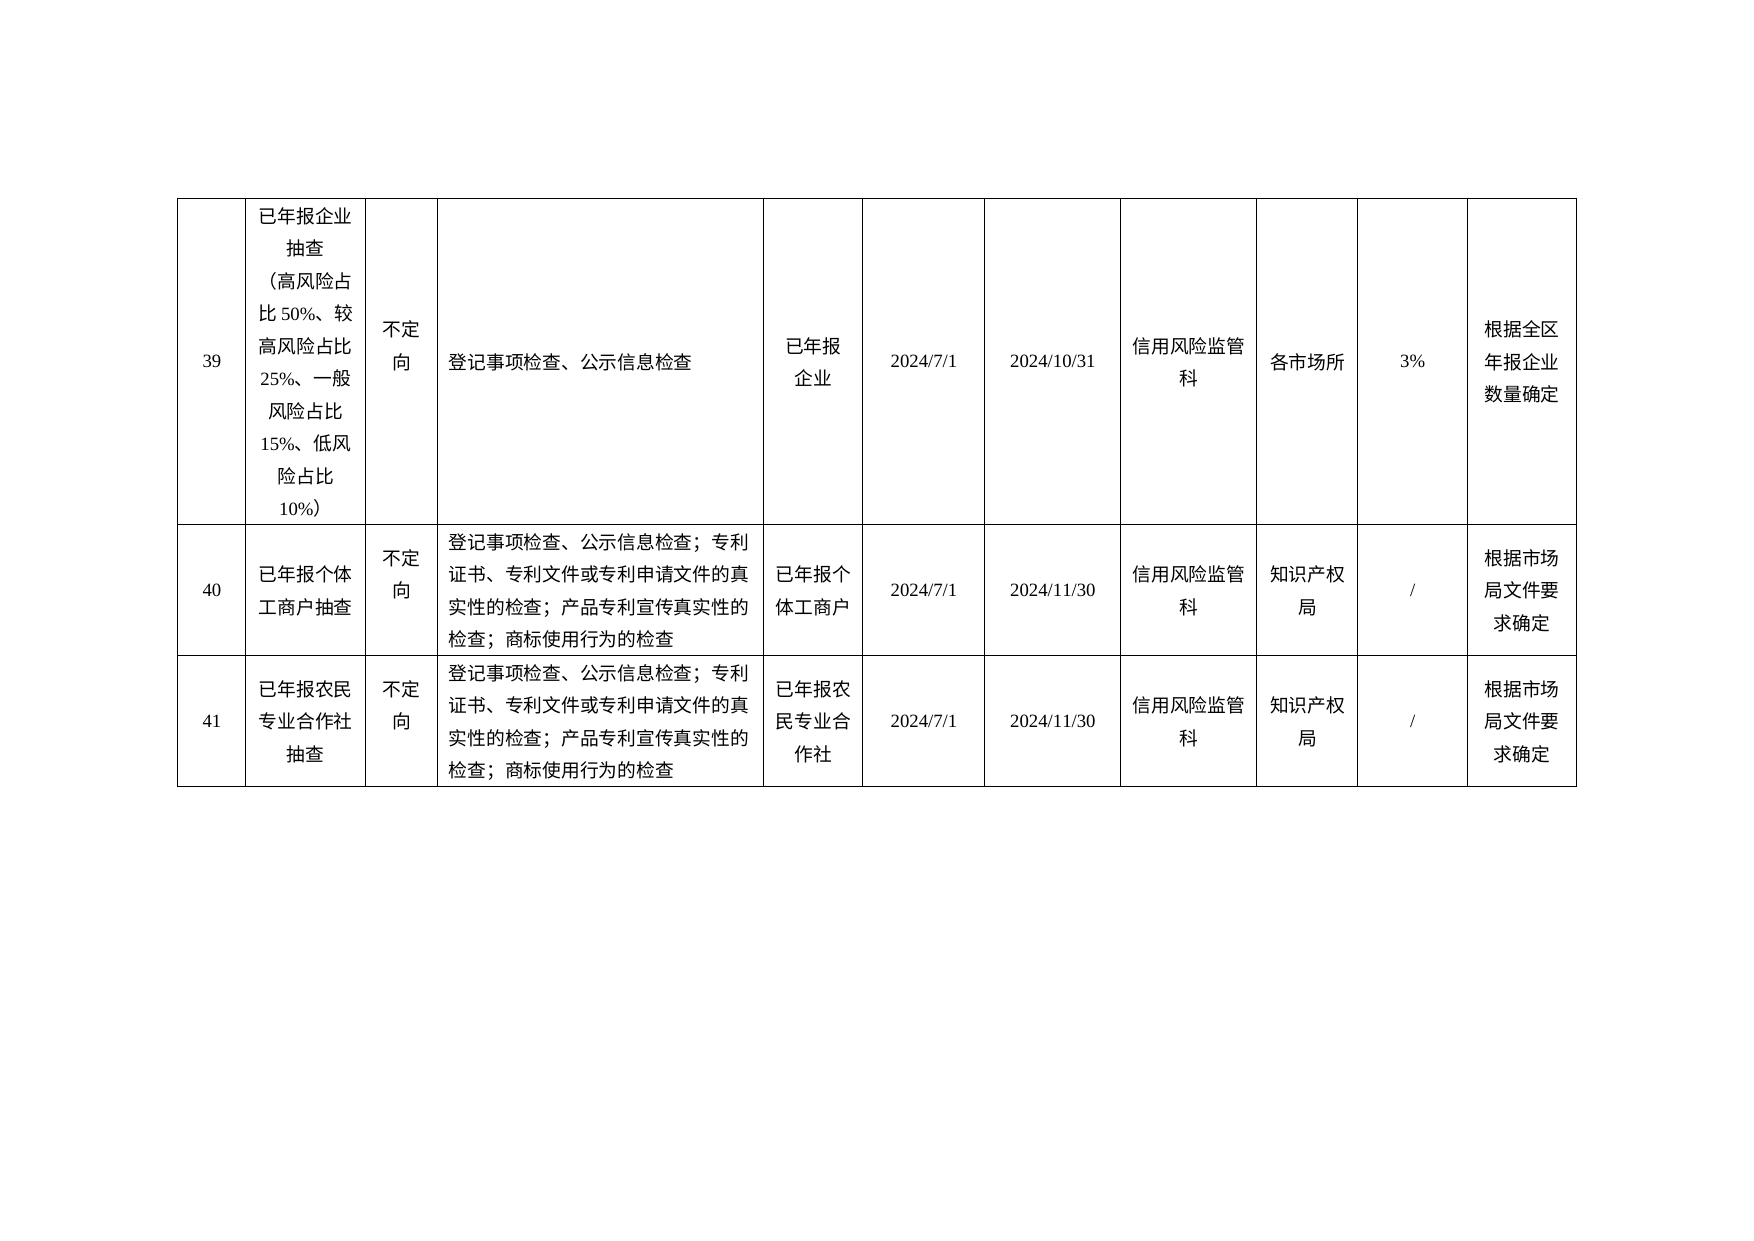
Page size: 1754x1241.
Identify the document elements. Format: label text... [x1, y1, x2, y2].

table_cell 2024/10/31 [985, 199, 1120, 524]
table_cell 41 [178, 656, 245, 786]
table_cell 信用风险监管科 [1121, 525, 1256, 655]
table_cell 登记事项检查、公示信息检查；专利证书、专利文件或专利申请文件的真实性的检查；产品专利宣传真实性的检查；商标使用行为的检查 [438, 656, 763, 786]
table_cell 登记事项检查、公示信息检查；专利证书、专利文件或专利申请文件的真实性的检查；产品专利宣传真实性的检查；商标使用行为的检查 [438, 525, 763, 655]
table_cell 不定向 [366, 199, 437, 524]
table_cell 登记事项检查、公示信息检查 [438, 199, 763, 524]
table_cell 39 [178, 199, 245, 524]
table_cell 40 [178, 525, 245, 655]
table_cell 根据市场局文件要求确定 [1468, 656, 1576, 786]
table_cell 知识产权局 [1257, 656, 1357, 786]
table_cell 2024/11/30 [985, 525, 1120, 655]
table_cell 已年报农民专业合作社 [764, 656, 862, 786]
table_cell 根据市场局文件要求确定 [1468, 525, 1576, 655]
table_cell 不定向 [366, 656, 437, 786]
table_cell 信用风险监管科 [1121, 199, 1256, 524]
table_cell 2024/7/1 [863, 525, 984, 655]
table_cell 已年报个体工商户 [764, 525, 862, 655]
table_cell 已年报企业抽查 （高风险占比50%、较高风险占比25%、一般风险占比15%、低风险占比10%） [246, 199, 365, 524]
table_cell 已年报农民专业合作社抽查 [246, 656, 365, 786]
table_cell 已年报个体工商户抽查 [246, 525, 365, 655]
table_cell 不定向 [366, 525, 437, 655]
table_cell 3% [1358, 199, 1467, 524]
table_cell / [1358, 656, 1467, 786]
table_cell 各市场所 [1257, 199, 1357, 524]
table_cell 2024/11/30 [985, 656, 1120, 786]
table_cell 根据全区年报企业数量确定 [1468, 199, 1576, 524]
table_cell 2024/7/1 [863, 656, 984, 786]
table_cell 知识产权局 [1257, 525, 1357, 655]
table_cell 信用风险监管科 [1121, 656, 1256, 786]
table_cell 2024/7/1 [863, 199, 984, 524]
table_cell 已年报 企业 [764, 199, 862, 524]
table_cell / [1358, 525, 1467, 655]
